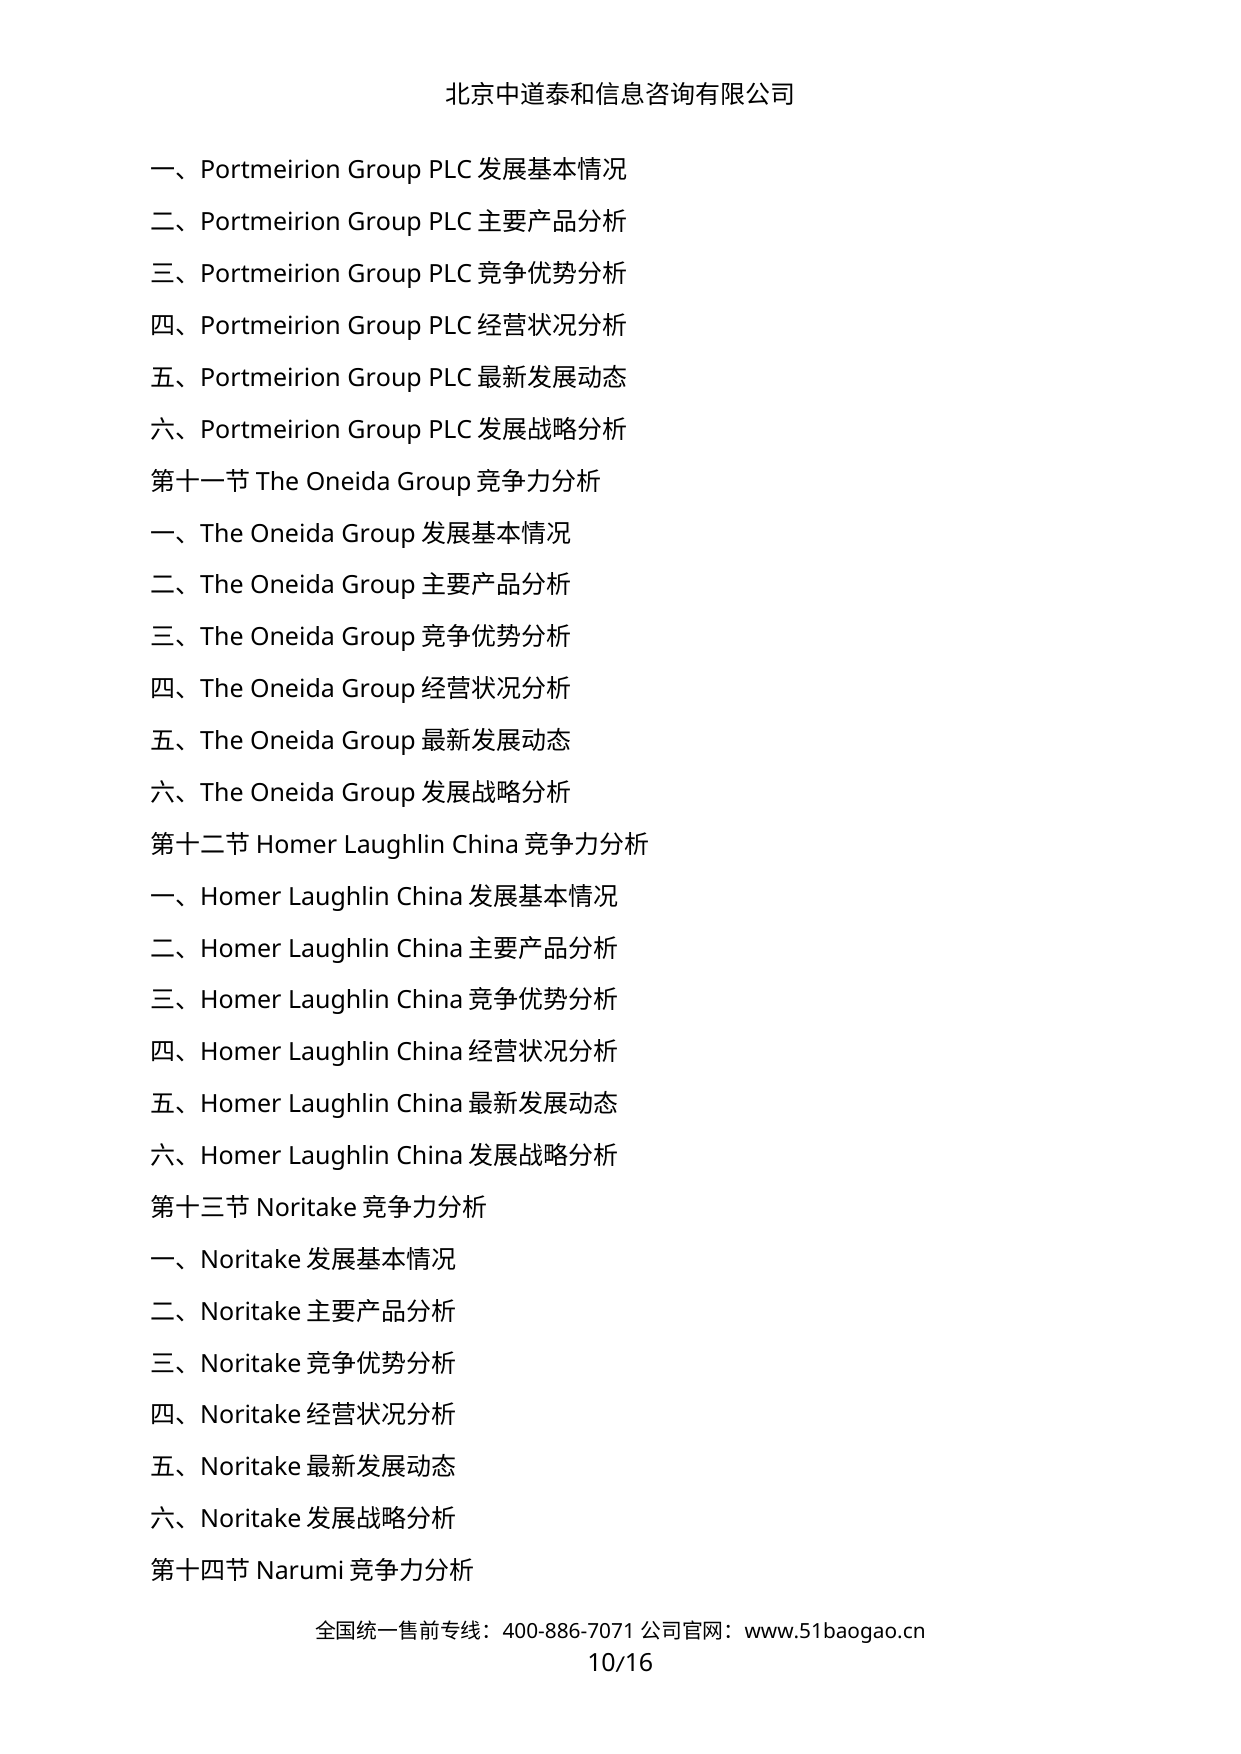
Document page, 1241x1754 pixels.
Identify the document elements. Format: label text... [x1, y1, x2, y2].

text 三、Portmeirion Group PLC竞争优势分析 [150, 254, 1090, 290]
text 三、Homer Laughlin China竞争优势分析 [150, 980, 1090, 1016]
text 三、The Oneida Group竞争优势分析 [150, 617, 1090, 653]
text 一、Portmeirion Group PLC发展基本情况 [150, 150, 1090, 186]
text 三、Noritake竞争优势分析 [150, 1343, 1090, 1379]
text 二、Portmeirion Group PLC主要产品分析 [150, 202, 1090, 238]
text 四、Noritake经营状况分析 [150, 1395, 1090, 1431]
text 第十一节 The Oneida Group竞争力分析 [150, 461, 1090, 497]
text 第十二节 Homer Laughlin China竞争力分析 [150, 824, 1090, 861]
text 一、Homer Laughlin China发展基本情况 [150, 876, 1090, 912]
text 六、Noritake发展战略分析 [150, 1499, 1090, 1535]
text 六、The Oneida Group发展战略分析 [150, 772, 1090, 809]
text 二、Noritake主要产品分析 [150, 1291, 1090, 1327]
text 五、Homer Laughlin China最新发展动态 [150, 1084, 1090, 1120]
text 五、The Oneida Group最新发展动态 [150, 721, 1090, 757]
text 四、Portmeirion Group PLC经营状况分析 [150, 306, 1090, 342]
text 四、The Oneida Group经营状况分析 [150, 669, 1090, 705]
text 一、The Oneida Group发展基本情况 [150, 513, 1090, 549]
text 一、Noritake发展基本情况 [150, 1239, 1090, 1276]
text 六、Homer Laughlin China发展战略分析 [150, 1136, 1090, 1172]
text 二、The Oneida Group主要产品分析 [150, 565, 1090, 601]
text 二、Homer Laughlin China主要产品分析 [150, 928, 1090, 964]
text 第十四节 Narumi竞争力分析 [150, 1551, 1090, 1587]
text 第十三节 Noritake竞争力分析 [150, 1187, 1090, 1224]
text 五、Portmeirion Group PLC最新发展动态 [150, 357, 1090, 394]
text 四、Homer Laughlin China经营状况分析 [150, 1032, 1090, 1068]
text 五、Noritake最新发展动态 [150, 1447, 1090, 1483]
text 六、Portmeirion Group PLC发展战略分析 [150, 409, 1090, 446]
